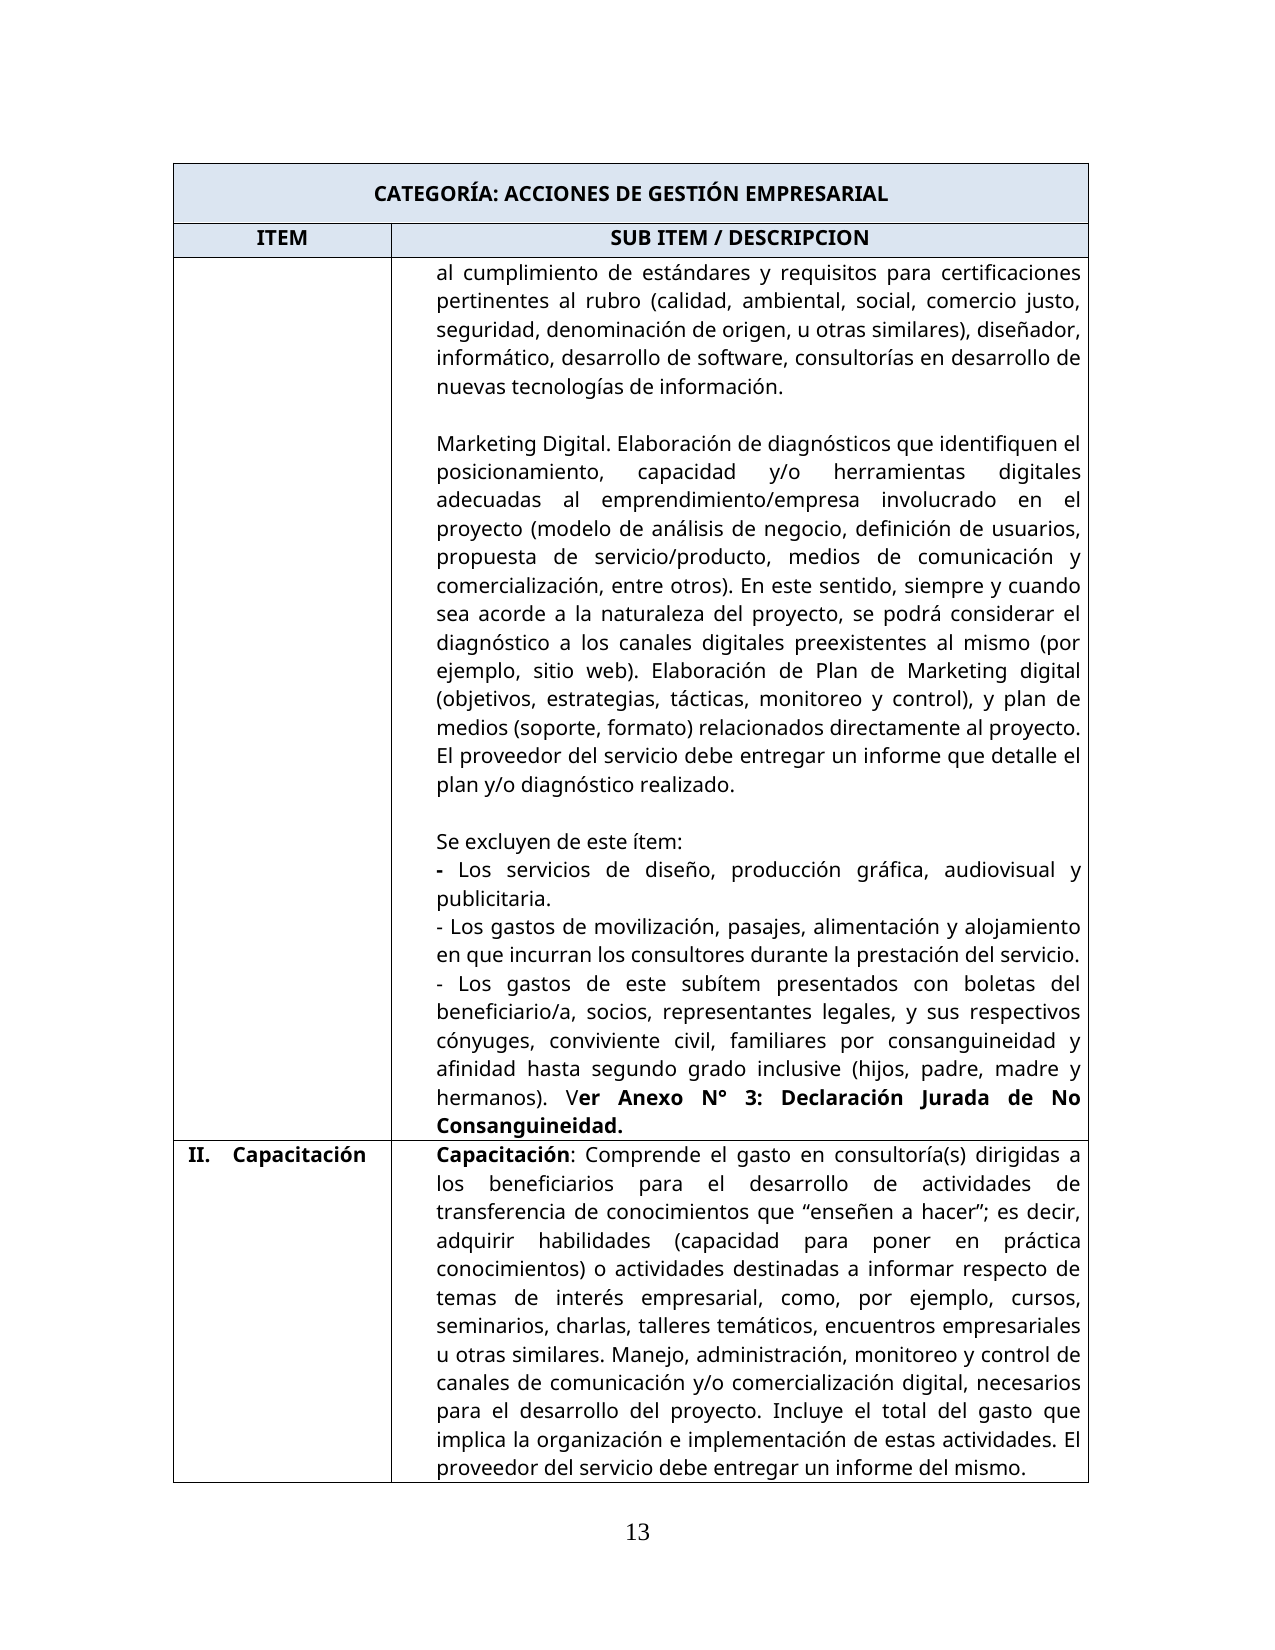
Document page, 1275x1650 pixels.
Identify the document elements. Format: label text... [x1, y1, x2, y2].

table_cell ITEM [174, 224, 391, 257]
table_cell SUB ITEM / DESCRIPCION [392, 224, 1088, 257]
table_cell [392, 258, 1088, 1139]
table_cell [174, 258, 391, 1139]
table_cell Capacitación [174, 1141, 391, 1482]
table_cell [392, 1141, 1088, 1482]
table_header CATEGORÍA: ACCIONES DE GESTIÓN EMPRESARIAL [174, 164, 1088, 222]
